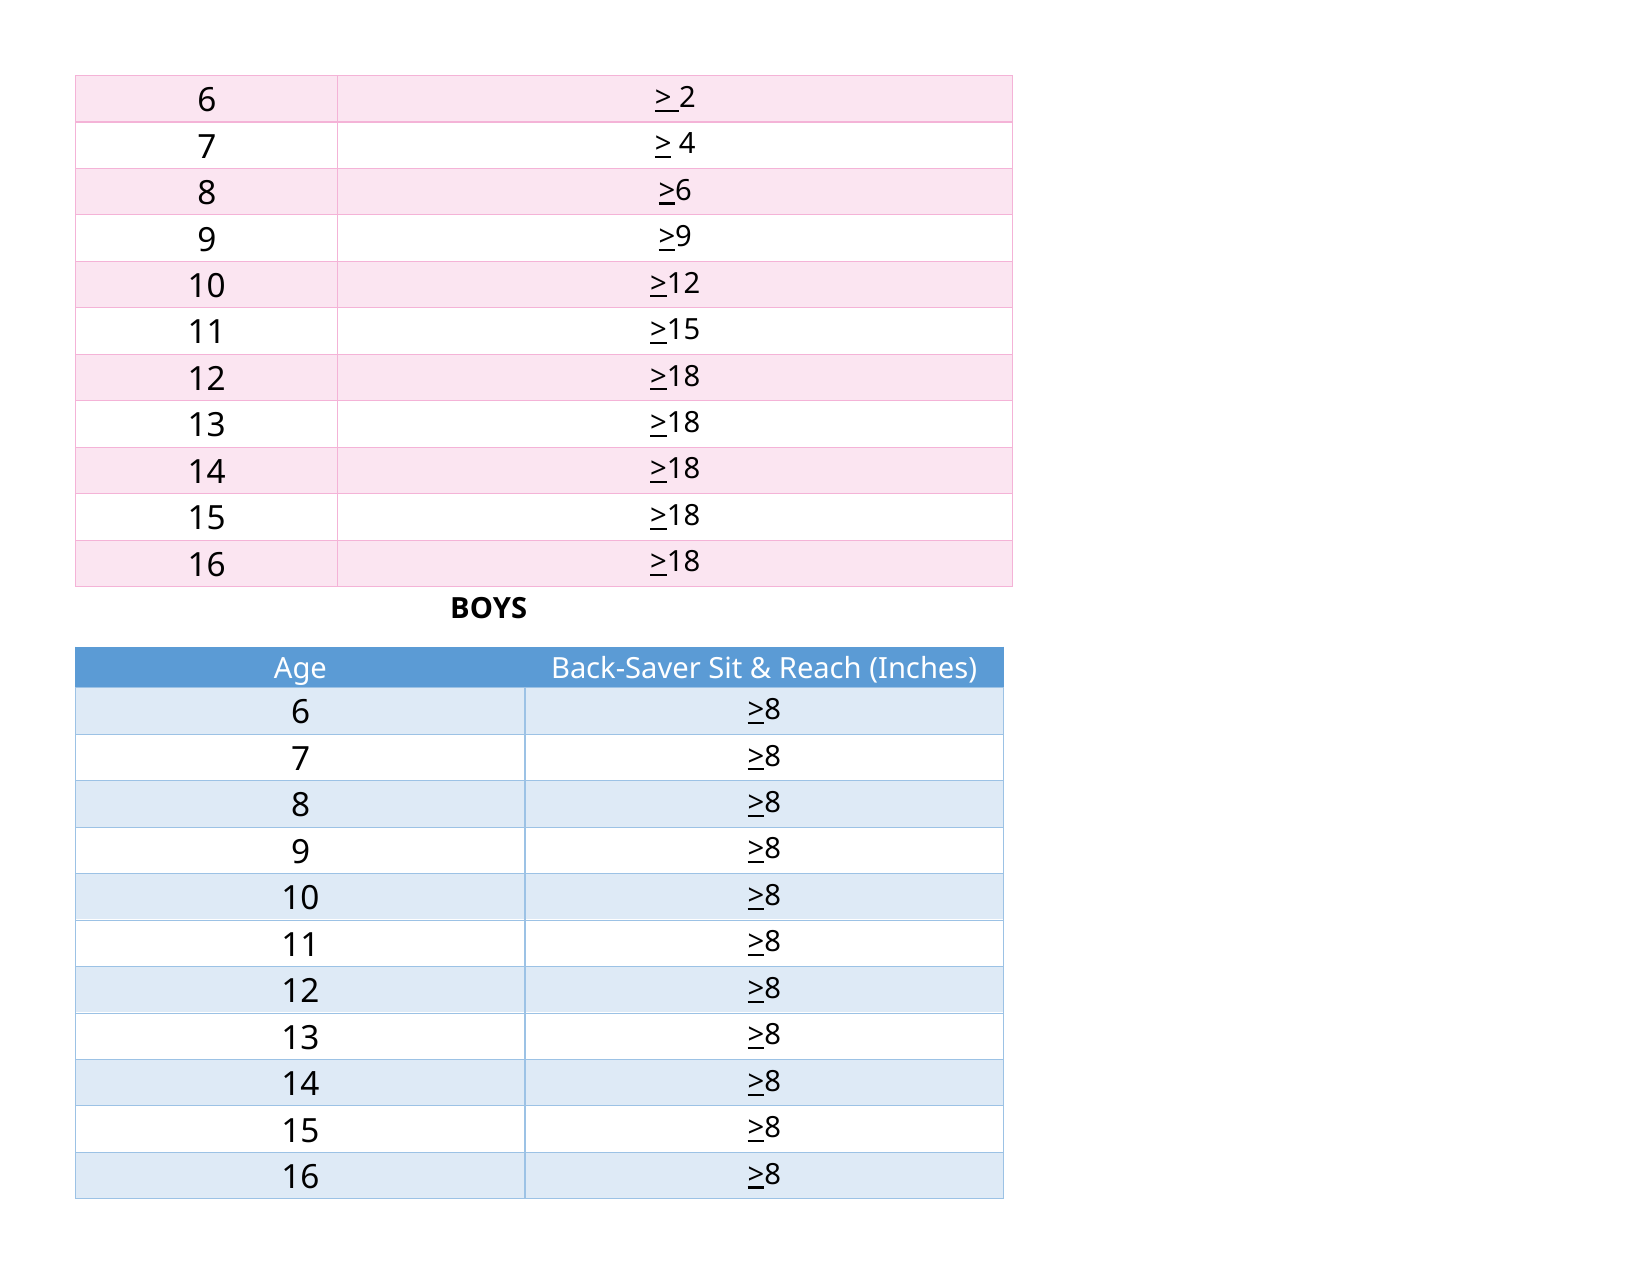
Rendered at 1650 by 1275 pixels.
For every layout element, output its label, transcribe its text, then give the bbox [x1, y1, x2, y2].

table_cell 16 [76, 541, 337, 586]
table_cell 8 [76, 781, 524, 827]
table_cell >8 [526, 1014, 1003, 1059]
table_cell 13 [76, 401, 337, 447]
table_header Back-Saver Sit & Reach (Inches) [526, 648, 1003, 687]
table_cell > 2 [338, 76, 1012, 121]
table_cell >8 [526, 828, 1003, 873]
table_cell 15 [76, 1106, 524, 1152]
table_cell 10 [76, 874, 524, 919]
table_header Age [76, 648, 524, 687]
table_cell 13 [76, 1014, 524, 1059]
table_cell >8 [526, 967, 1003, 1012]
table_cell 6 [76, 688, 524, 734]
table_cell 11 [76, 308, 337, 354]
table_cell >8 [526, 921, 1003, 966]
table_cell 14 [76, 448, 337, 493]
table_cell 12 [76, 967, 524, 1012]
table_cell >18 [338, 401, 1012, 447]
table_cell >18 [338, 448, 1012, 493]
table_cell 6 [76, 76, 337, 121]
table_cell 8 [76, 169, 337, 214]
table_cell >9 [338, 215, 1012, 261]
table_cell >8 [526, 1106, 1003, 1152]
table_cell >12 [338, 262, 1012, 307]
table_cell >18 [338, 494, 1012, 539]
table_cell 12 [76, 355, 337, 400]
table_cell >8 [526, 688, 1003, 734]
table_cell 11 [76, 921, 524, 966]
table_cell >8 [526, 1153, 1003, 1198]
table_cell 7 [76, 123, 337, 168]
text BOYS [375, 587, 1575, 627]
table_cell 15 [76, 494, 337, 539]
table_cell >8 [526, 1060, 1003, 1105]
table_cell >18 [338, 541, 1012, 586]
table_cell 14 [76, 1060, 524, 1105]
table_cell 9 [76, 828, 524, 873]
table_cell > 4 [338, 123, 1012, 168]
table_cell 9 [76, 215, 337, 261]
table_cell >8 [526, 735, 1003, 780]
table_cell 10 [76, 262, 337, 307]
table_cell >8 [526, 874, 1003, 919]
table_cell 7 [76, 735, 524, 780]
table_cell >15 [338, 308, 1012, 354]
table_cell 16 [76, 1153, 524, 1198]
table_cell >8 [526, 781, 1003, 827]
table_cell >6 [338, 169, 1012, 214]
table_cell >18 [338, 355, 1012, 400]
